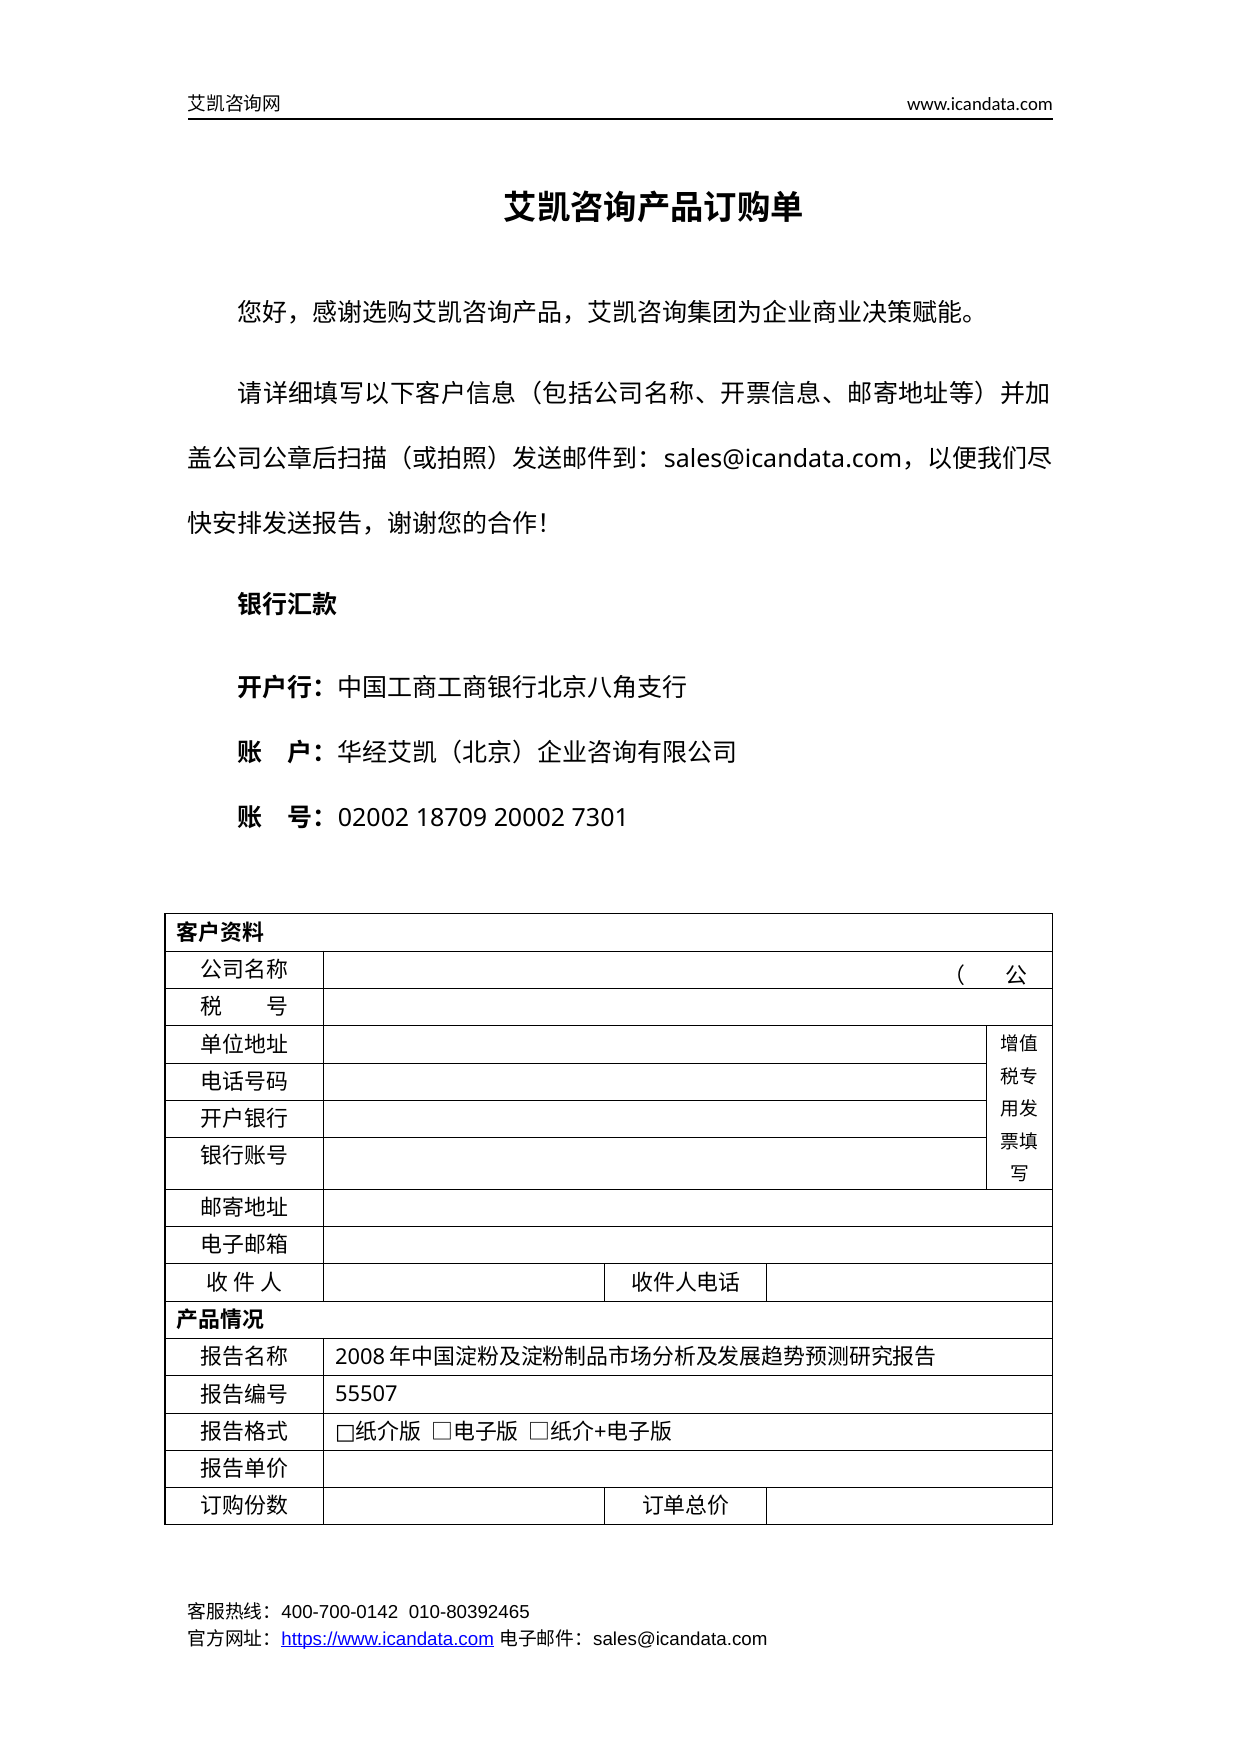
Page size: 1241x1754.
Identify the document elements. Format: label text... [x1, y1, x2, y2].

table_cell 电话号码 [166, 1064, 323, 1100]
table_cell 55507 [324, 1376, 1052, 1412]
table_cell [324, 989, 1052, 1025]
table_cell [324, 1064, 986, 1100]
table_cell 报告单价 [166, 1451, 323, 1487]
table_cell [324, 1101, 986, 1137]
table_cell [324, 1264, 604, 1301]
text 银行汇款 [187, 570, 1053, 635]
table_cell 电子邮箱 [166, 1227, 323, 1263]
table_cell 邮寄地址 [166, 1190, 323, 1226]
text 请详细填写以下客户信息（包括公司名称、开票信息、邮寄地址等）并加盖公司公章后扫描（或拍照）发送邮件到：sales@icandata.com，以便我们尽快安排发送报告，谢谢您的合作！ [187, 359, 1053, 554]
table_header 客户资料 [166, 914, 1052, 951]
text 艾凯咨询产品订购单 [187, 172, 1053, 237]
table_cell 报告名称 [166, 1339, 323, 1375]
text 账 户：华经艾凯（北京）企业咨询有限公司 [187, 718, 1053, 783]
table_cell 公司名称 [166, 952, 323, 988]
table_cell 银行账号 [166, 1138, 323, 1189]
table_cell [324, 1227, 1052, 1263]
table_cell 订单总价 [605, 1488, 766, 1524]
text 您好，感谢选购艾凯咨询产品，艾凯咨询集团为企业商业决策赋能。 [187, 278, 1053, 343]
table_cell [324, 1451, 1052, 1487]
table_cell 报告编号 [166, 1376, 323, 1412]
table_cell 报告格式 [166, 1414, 323, 1450]
table_cell [324, 1026, 986, 1062]
table_cell 增值税专用发票填写 [987, 1026, 1052, 1189]
table_cell [324, 952, 1052, 988]
text 账 号：02002 18709 20002 7301 [187, 783, 1053, 848]
table_cell [767, 1488, 1052, 1524]
table_cell [324, 1138, 986, 1189]
table_cell 开户银行 [166, 1101, 323, 1137]
table_cell 收 件 人 [166, 1264, 323, 1301]
table_cell 产品情况 [166, 1302, 1052, 1338]
table_cell [324, 1190, 1052, 1226]
table_cell □纸介版 □电子版 □纸介+电子版 [324, 1414, 1052, 1450]
table_cell 收件人电话 [605, 1264, 766, 1301]
table_cell 单位地址 [166, 1026, 323, 1062]
table_cell 2008年中国淀粉及淀粉制品市场分析及发展趋势预测研究报告 [324, 1339, 1052, 1375]
table_cell [767, 1264, 1052, 1301]
table_cell [324, 1488, 604, 1524]
table_cell 订购份数 [166, 1488, 323, 1524]
table_cell 税 号 [166, 989, 323, 1025]
text 开户行：中国工商工商银行北京八角支行 [187, 653, 1053, 718]
